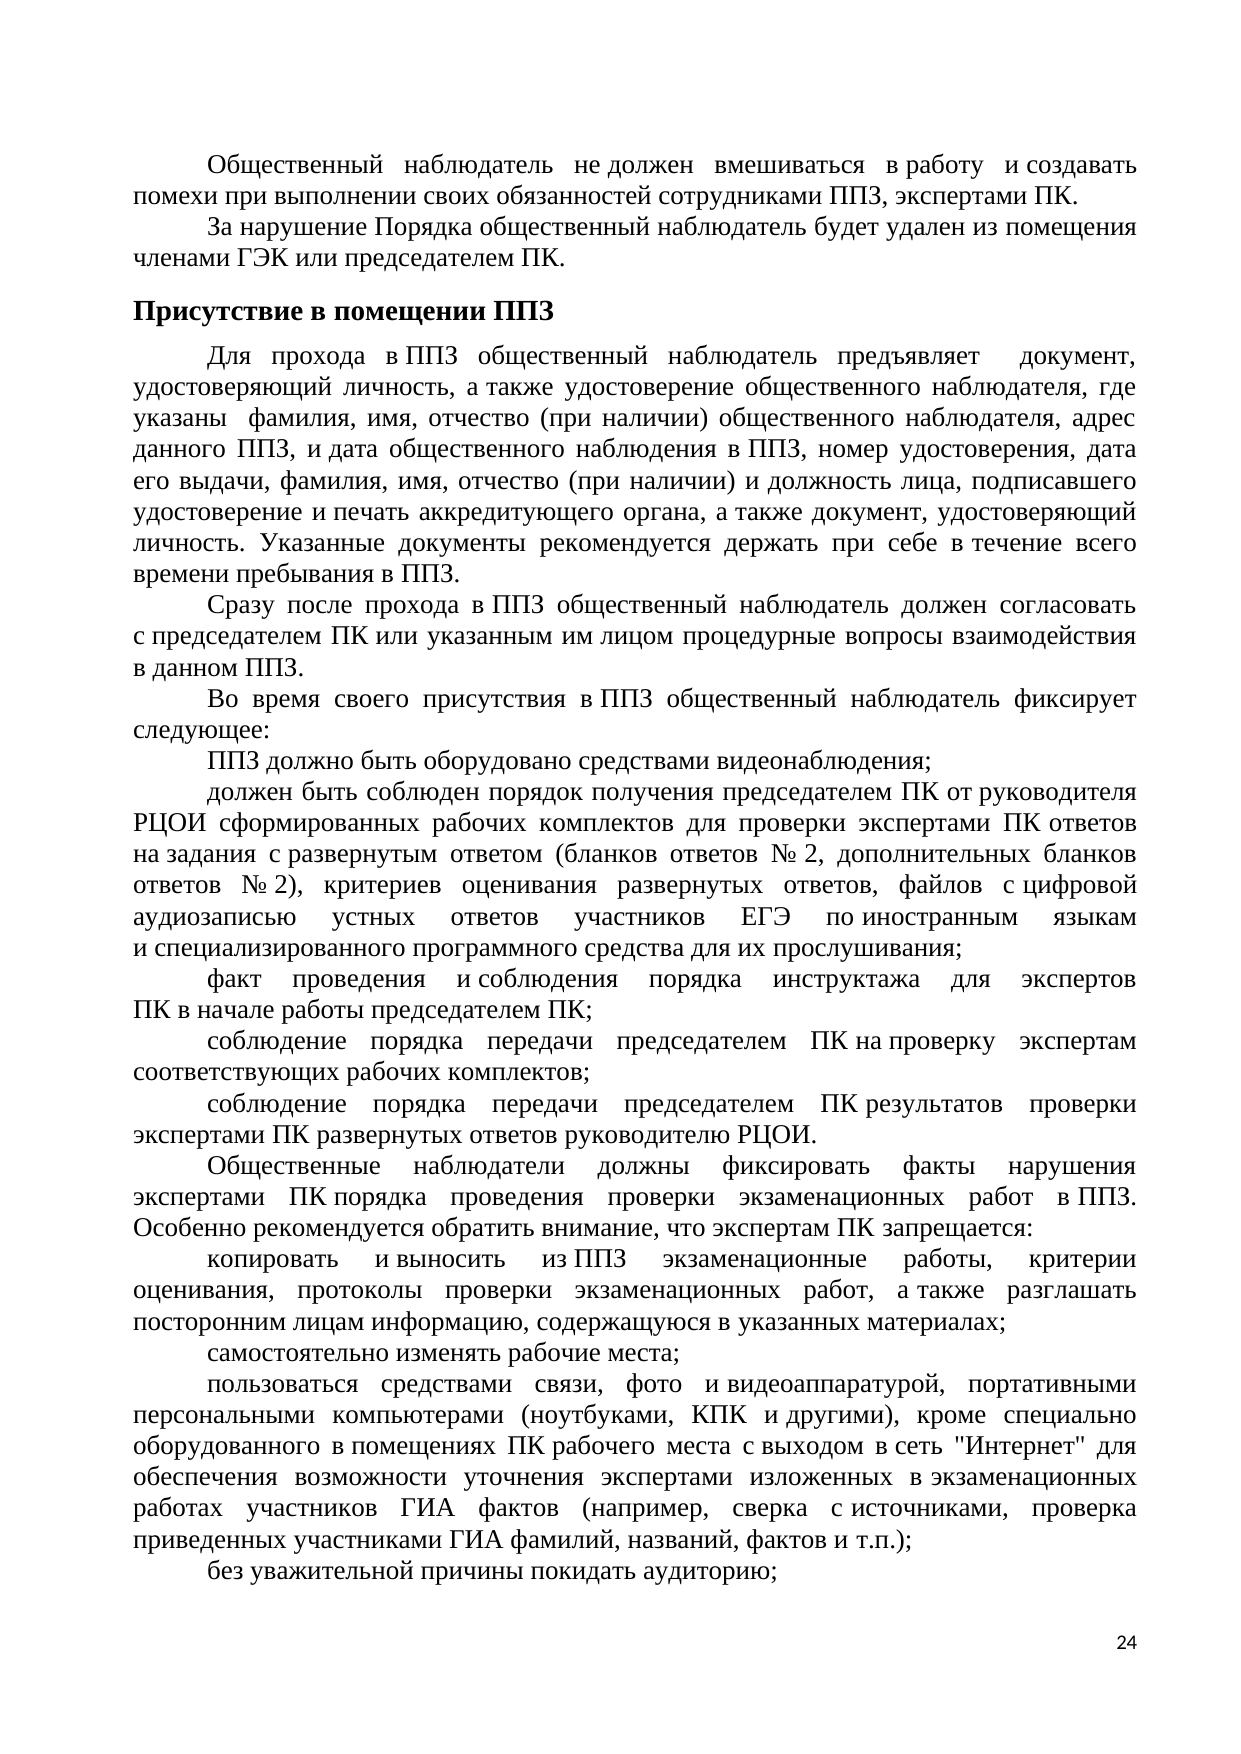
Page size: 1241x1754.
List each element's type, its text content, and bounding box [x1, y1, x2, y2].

text За нарушение Порядка общественный наблюдатель будет удален из помещения членами ГЭК или председателем ПК. [133, 210, 1137, 272]
text факт проведения и соблюдения порядка инструктажа для экспертов ПК в начале работы председателем ПК; [133, 962, 1137, 1024]
text пользоваться средствами связи, фото и видеоаппаратурой, портативными персональными компьютерами (ноутбуками, КПК и другими), кроме специально оборудованного в помещениях ПК рабочего места с выходом в сеть "Интернет" для обеспечения возможности уточнения экспертами изложенных в экзаменационных работах участников ГИА фактов (например, сверка с источниками, проверка приведенных участниками ГИА фамилий, названий, фактов и т.п.); [133, 1367, 1137, 1554]
text самостоятельно изменять рабочие места; [133, 1336, 1137, 1367]
text Сразу после прохода в ППЗ общественный наблюдатель должен согласовать с председателем ПК или указанным им лицом процедурные вопросы взаимодействия в данном ППЗ. [133, 588, 1137, 682]
text копировать и выносить из ППЗ экзаменационные работы, критерии оценивания, протоколы проверки экзаменационных работ, а также разглашать посторонним лицам информацию, содержащуюся в указанных материалах; [133, 1242, 1137, 1336]
text без уважительной причины покидать аудиторию; [133, 1554, 1137, 1585]
text Общественный наблюдатель не должен вмешиваться в работу и создавать помехи при выполнении своих обязанностей сотрудниками ППЗ, экспертами ПК. [133, 148, 1137, 210]
text Во время своего присутствия в ППЗ общественный наблюдатель фиксирует следующее: [133, 682, 1137, 744]
subtitle Присутствие в помещении ППЗ [133, 293, 1137, 327]
text Общественные наблюдатели должны фиксировать факты нарушения экспертами ПК порядка проведения проверки экзаменационных работ в ППЗ. Особенно рекомендуется обратить внимание, что экспертам ПК запрещается: [133, 1149, 1137, 1242]
text соблюдение порядка передачи председателем ПК на проверку экспертам соответствующих рабочих комплектов; [133, 1024, 1137, 1087]
text соблюдение порядка передачи председателем ПК результатов проверки экспертами ПК развернутых ответов руководителю РЦОИ. [133, 1087, 1137, 1149]
text ППЗ должно быть оборудовано средствами видеонаблюдения; [133, 744, 1137, 775]
text Для прохода в ППЗ общественный наблюдатель предъявляет документ, удостоверяющий личность, а также удостоверение общественного наблюдателя, где указаны фамилия, имя, отчество (при наличии) общественного наблюдателя, адрес данного ППЗ, и дата общественного наблюдения в ППЗ, номер удостоверения, дата его выдачи, фамилия, имя, отчество (при наличии) и должность лица, подписавшего удостоверение и печать аккредитующего органа, а также документ, удостоверяющий личность. Указанные документы рекомендуется держать при себе в течение всего времени пребывания в ППЗ. [133, 339, 1137, 588]
text должен быть соблюден порядок получения председателем ПК от руководителя РЦОИ сформированных рабочих комплектов для проверки экспертами ПК ответов на задания с развернутым ответом (бланков ответов № 2, дополнительных бланков ответов № 2), критериев оценивания развернутых ответов, файлов с цифровой аудиозаписью устных ответов участников ЕГЭ по иностранным языкам и специализированного программного средства для их прослушивания; [133, 775, 1137, 962]
